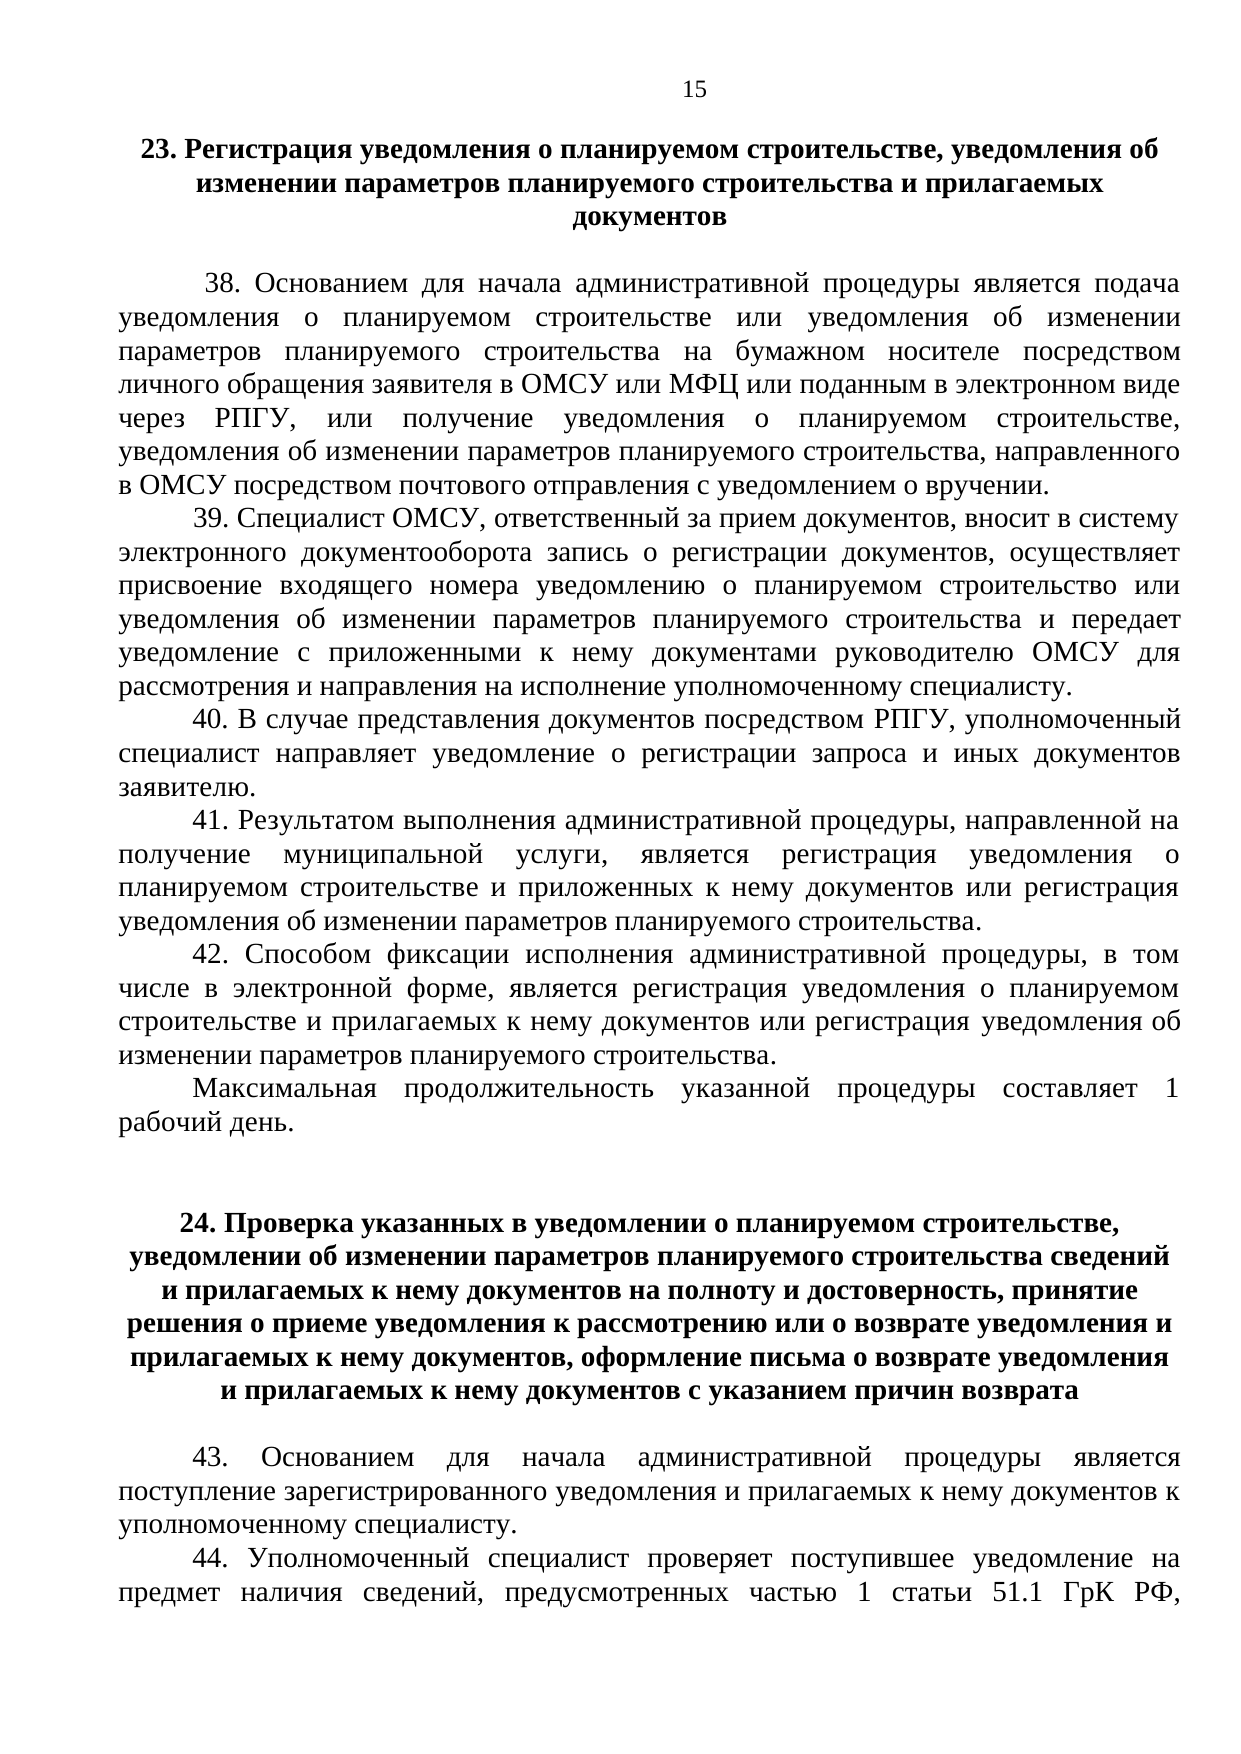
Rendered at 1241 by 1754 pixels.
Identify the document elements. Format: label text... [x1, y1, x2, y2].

text Максимальная продолжительность указанной процедуры составляет 1 рабочий день. [118, 1071, 1181, 1138]
text 40. В случае представления документов посредством РПГУ, уполномоченный специалист направляет уведомление о регистрации запроса и иных документов заявителю. [118, 702, 1181, 802]
text 42. Способом фиксации исполнения административной процедуры, в том числе в электронной форме, является регистрация уведомления о планируемом строительстве и прилагаемых к нему документов или регистрация уведомления об изменении параметров планируемого строительства. [118, 936, 1181, 1071]
text 23. Регистрация уведомления о планируемом строительстве, уведомления об изменении параметров планируемого строительства и прилагаемых документов [118, 131, 1181, 232]
text 39. Специалист ОМСУ, ответственный за прием документов, вносит в систему электронного документооборота запись о регистрации документов, осуществляет присвоение входящего номера уведомлению о планируемом строительство или уведомления об изменении параметров планируемого строительства и передает уведомление с приложенными к нему документами руководителю ОМСУ для рассмотрения и направления на исполнение уполномоченному специалисту. [118, 500, 1181, 702]
text 38. Основанием для начала административной процедуры является подача уведомления о планируемом строительстве или уведомления об изменении параметров планируемого строительства на бумажном носителе посредством личного обращения заявителя в ОМСУ или МФЦ или поданным в электронном виде через РПГУ, или получение уведомления о планируемом строительстве, уведомления об изменении параметров планируемого строительства, направленного в ОМСУ посредством почтового отправления с уведомлением о вручении. [118, 266, 1181, 500]
text 41. Результатом выполнения административной процедуры, направленной на получение муниципальной услуги, является регистрация уведомления о планируемом строительстве и приложенных к нему документов или регистрация уведомления об изменении параметров планируемого строительства. [118, 802, 1181, 936]
text 24. Проверка указанных в уведомлении о планируемом строительстве, уведомлении об изменении параметров планируемого строительства сведений и прилагаемых к нему документов на полноту и достоверность, принятие решения о приеме уведомления к рассмотрению или о возврате уведомления и прилагаемых к нему документов, оформление письма о возврате уведомления и прилагаемых к нему документов с указанием причин возврата [118, 1205, 1181, 1406]
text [118, 1540, 1181, 1607]
text 43. Основанием для начала административной процедуры является поступление зарегистрированного уведомления и прилагаемых к нему документов к уполномоченному специалисту. [118, 1439, 1181, 1540]
